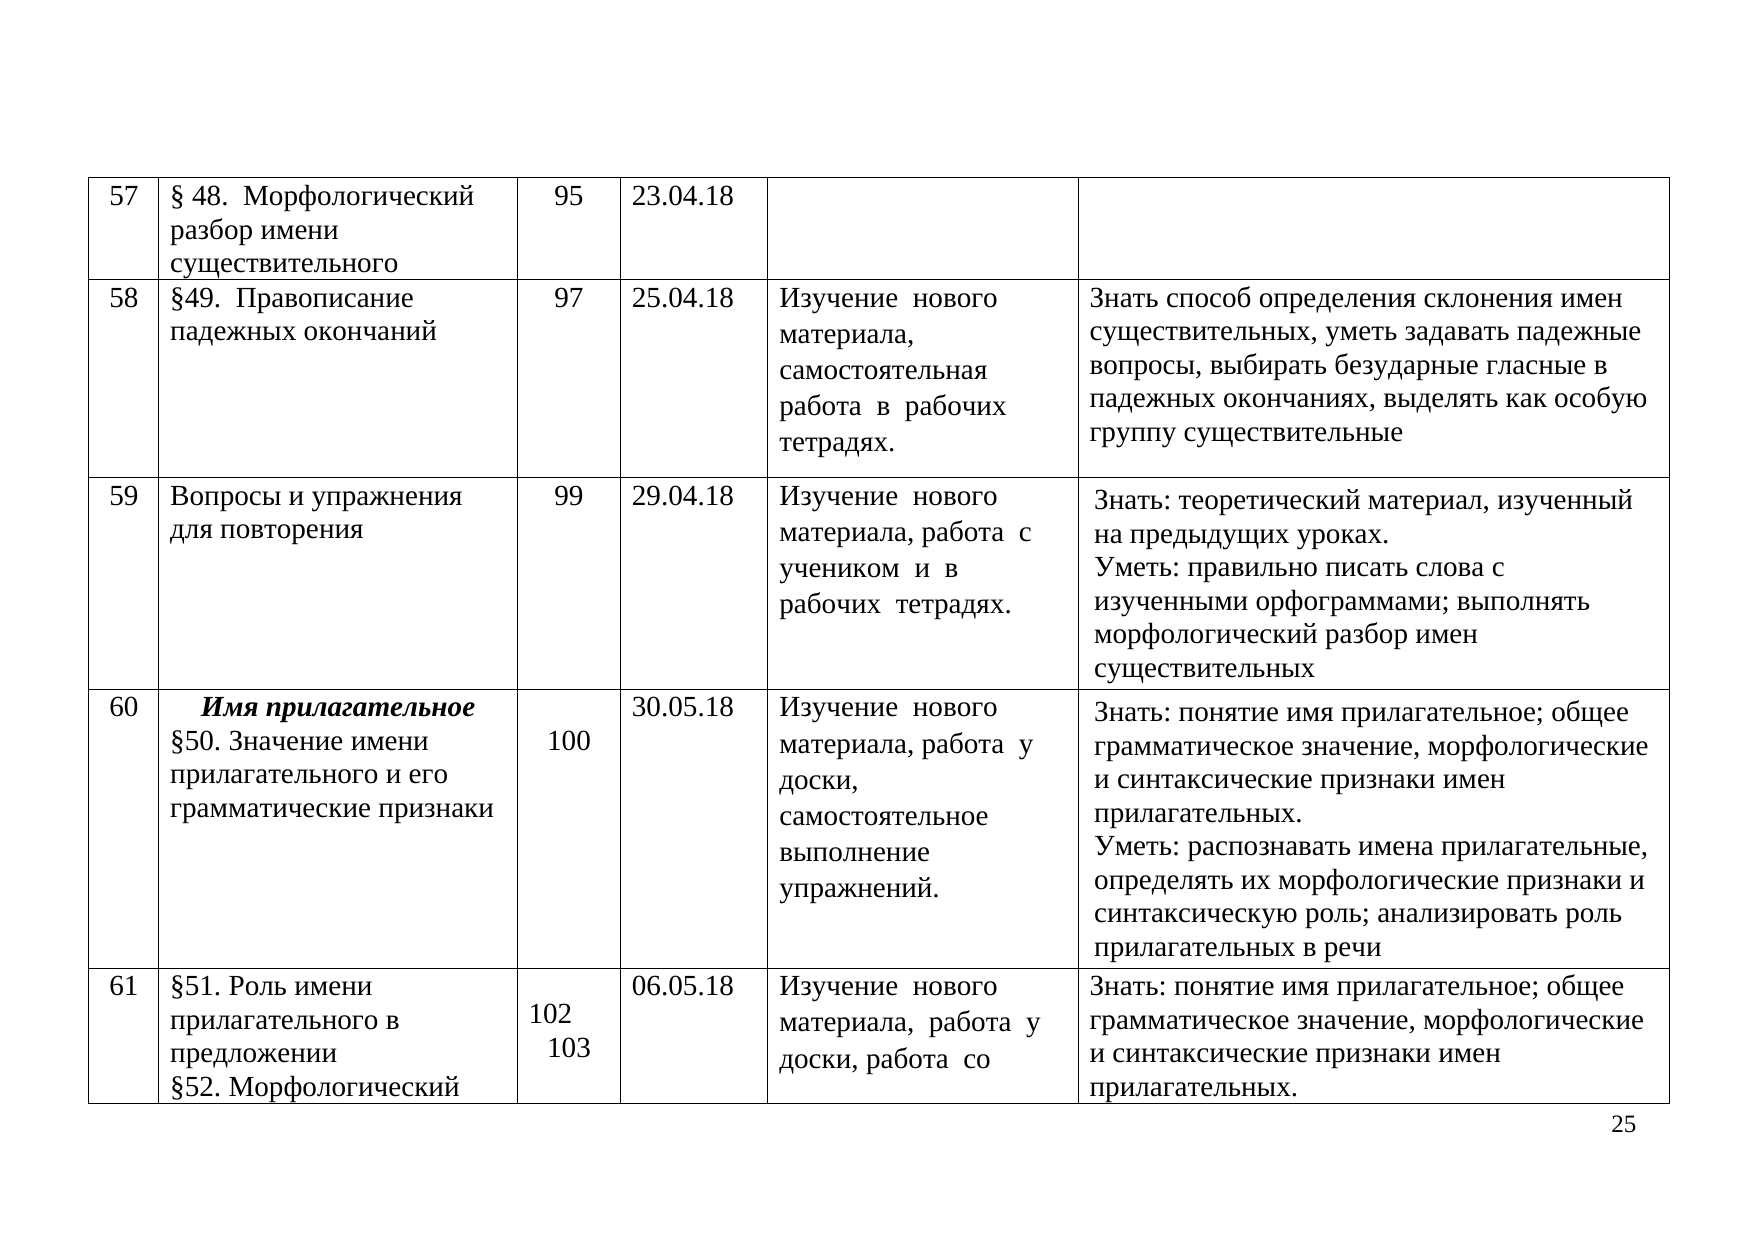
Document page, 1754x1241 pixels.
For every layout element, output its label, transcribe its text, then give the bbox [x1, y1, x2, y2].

table_cell 29.04.18 [621, 478, 767, 688]
table_cell 102 103 [518, 969, 620, 1103]
table_cell Изучение нового материала, самостоятельная работа в рабочих тетрадях. [768, 280, 1078, 477]
table_cell 57 [89, 178, 158, 279]
table_cell 59 [89, 478, 158, 688]
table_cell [1079, 280, 1669, 477]
table_cell Вопросы и упражнения для повторения [159, 478, 517, 688]
table_cell § 48. Морфологический разбор имени существительного [159, 178, 517, 279]
table_cell 30.05.18 [621, 690, 767, 967]
table_cell 97 [518, 280, 620, 477]
table_cell Изучение нового материала, работа с учеником и в рабочих тетрадях. [768, 478, 1078, 688]
table_cell 99 [518, 478, 620, 688]
table_cell 60 [89, 690, 158, 967]
table_cell [1079, 690, 1669, 967]
table_cell 58 [89, 280, 158, 477]
table_cell 95 [518, 178, 620, 279]
table_cell [768, 178, 1078, 279]
table_cell 25.04.18 [621, 280, 767, 477]
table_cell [159, 969, 517, 1103]
table_cell Изучение нового материала, работа у доски, самостоятельное выполнение упражнений. [768, 690, 1078, 967]
table_cell 23.04.18 [621, 178, 767, 279]
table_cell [1079, 969, 1669, 1103]
table_cell §49. Правописание падежных окончаний [159, 280, 517, 477]
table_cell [768, 969, 1078, 1103]
table_cell Имя прилагательное §50. Значение имени прилагательного и его грамматические признаки [159, 690, 517, 967]
table_cell [1079, 178, 1669, 279]
table_cell 61 [89, 969, 158, 1103]
table_cell [1079, 478, 1669, 688]
table_cell 06.05.18 [621, 969, 767, 1103]
table_cell 100 [518, 690, 620, 967]
